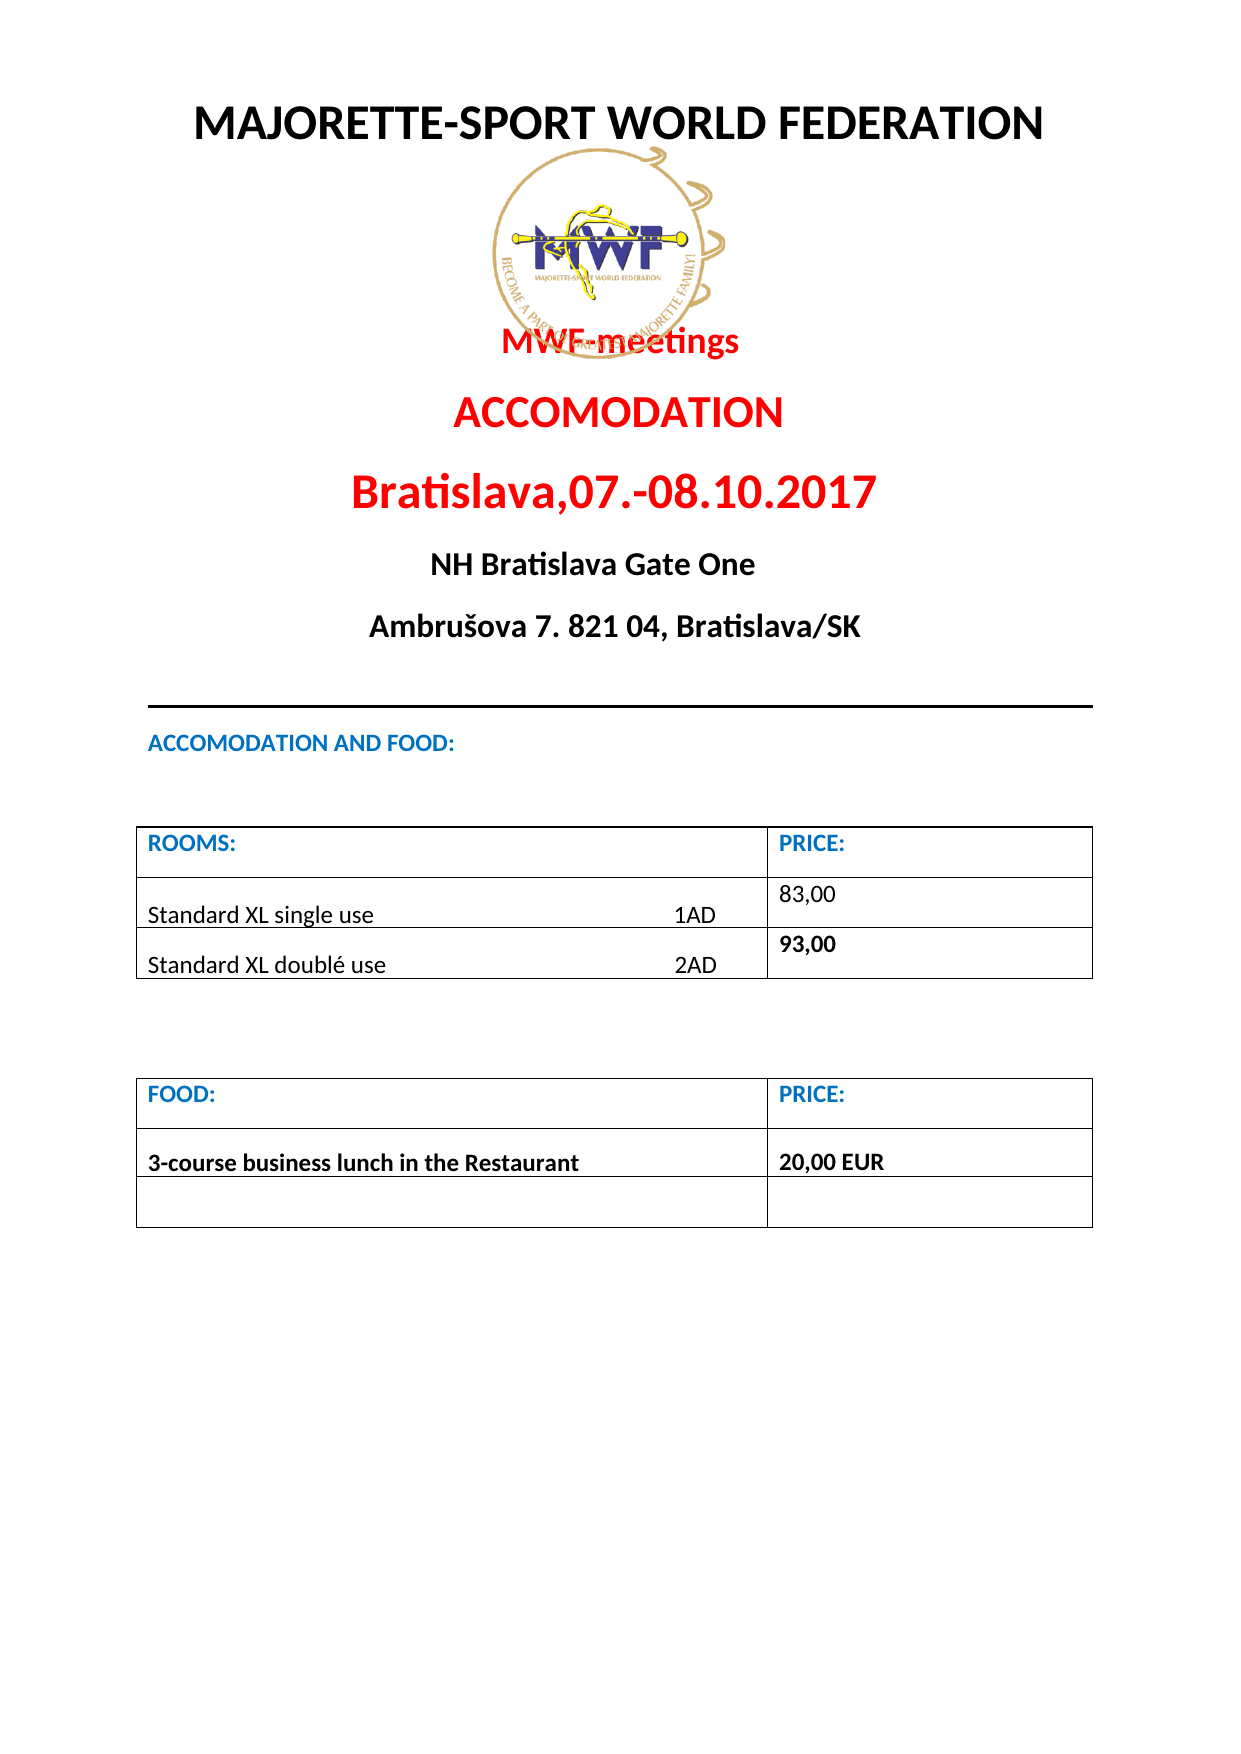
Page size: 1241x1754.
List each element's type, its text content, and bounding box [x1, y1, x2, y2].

picture [492, 146, 725, 359]
table_cell 3-course business lunch in the Restaurant [137, 1129, 767, 1176]
table_header PRICE: [768, 1079, 1092, 1128]
table_header ROOMS: [137, 828, 767, 877]
text Bratislava,07.-08.10.2017 [148, 460, 1093, 521]
table_cell 20,00 EUR [768, 1129, 1092, 1176]
table_cell Standard XL single use 1AD [137, 878, 767, 927]
text MWF-meetings [148, 317, 1093, 363]
text ACCOMODATION AND FOOD: [148, 727, 1093, 758]
text MAJORETTE-SPORT WORLD FEDERATION [148, 91, 1093, 152]
text NH Bratislava Gate One [148, 543, 1093, 583]
table_header PRICE: [768, 828, 1092, 877]
table_cell 83,00 [768, 878, 1092, 927]
text ACCOMODATION [148, 383, 1093, 439]
text Ambrušova 7. 821 04, Bratislava/SK [295, 605, 1093, 646]
table_cell [768, 1177, 1092, 1227]
table_cell [137, 1177, 767, 1227]
table_cell Standard XL doublé use 2AD [137, 928, 767, 977]
table_cell 93,00 [768, 928, 1092, 977]
table_header FOOD: [137, 1079, 767, 1128]
